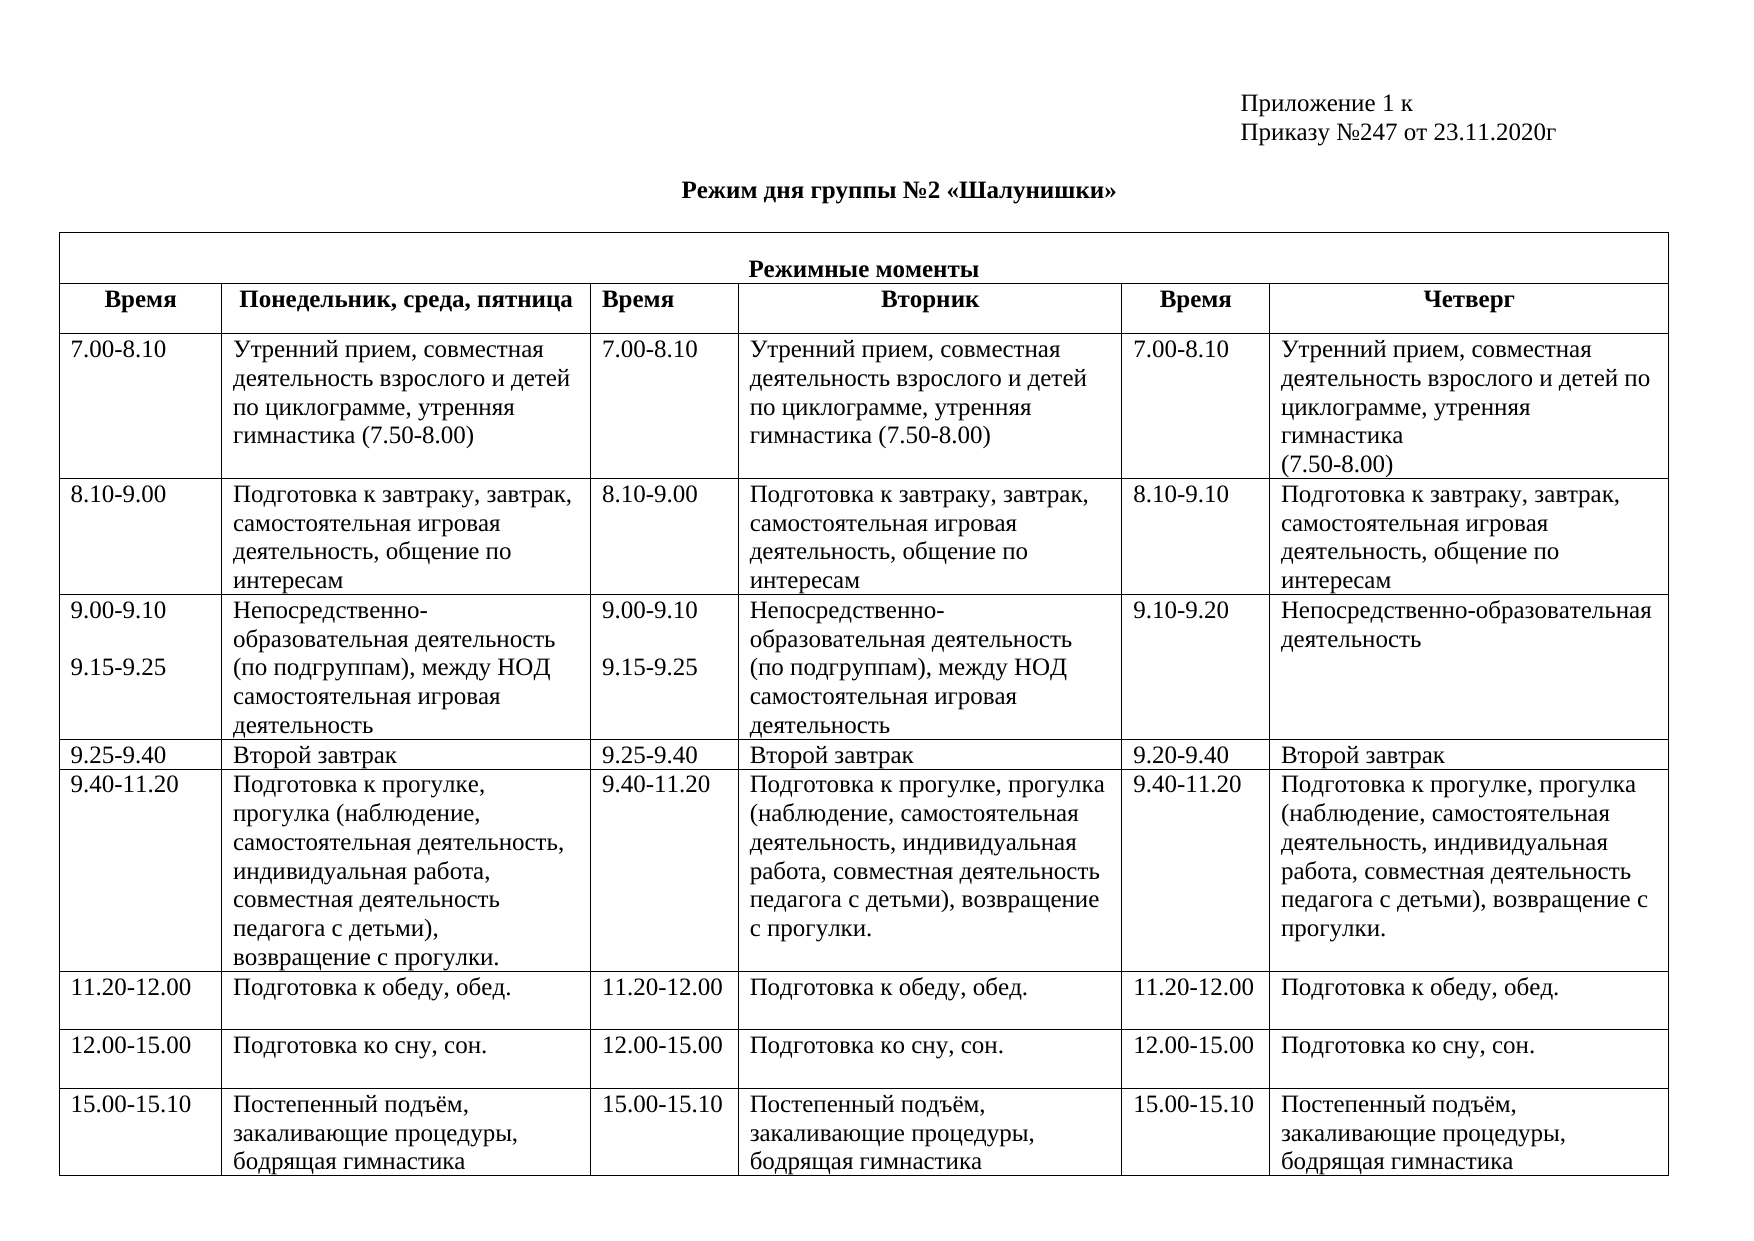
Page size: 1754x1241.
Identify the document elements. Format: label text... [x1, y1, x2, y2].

table_cell 9.10-9.20 [1122, 595, 1269, 739]
table_cell 7.00-8.10 [591, 334, 738, 478]
table_cell 8.10-9.00 [591, 479, 738, 594]
table_cell Понедельник, среда, пятница [222, 284, 590, 333]
table_cell 12.00-15.00 [1122, 1030, 1269, 1088]
table_cell Подготовка к завтраку, завтрак, самостоятельная игровая деятельность, общение по интересам [1270, 479, 1668, 594]
table_cell Постепенный подъём, закаливающие процедуры, бодрящая гимнастика [1270, 1089, 1668, 1175]
table_cell Второй завтрак [739, 740, 1121, 768]
table_cell 9.40-11.20 [60, 770, 221, 971]
table_cell 12.00-15.00 [60, 1030, 221, 1088]
table_cell Подготовка ко сну, сон. [739, 1030, 1121, 1088]
table_cell 8.10-9.10 [1122, 479, 1269, 594]
table_cell Время [591, 284, 738, 333]
table_cell 9.25-9.40 [60, 740, 221, 768]
table_cell 7.00-8.10 [1122, 334, 1269, 478]
table_cell Подготовка к обеду, обед. [1270, 972, 1668, 1029]
text Приложение 1 к [1240, 88, 1680, 117]
table_cell 9.25-9.40 [591, 740, 738, 768]
text Режим дня группы №2 «Шалунишки» [118, 175, 1680, 203]
table_cell 11.20-12.00 [591, 972, 738, 1029]
table_cell Утренний прием, совместная деятельность взрослого и детей по циклограмме, утренняя гимнастика (7.50-8.00) [1270, 334, 1668, 478]
table_cell Второй завтрак [222, 740, 590, 768]
table_cell 12.00-15.00 [591, 1030, 738, 1088]
table_cell 9.40-11.20 [1122, 770, 1269, 971]
table_cell Подготовка ко сну, сон. [222, 1030, 590, 1088]
table_cell Утренний прием, совместная деятельность взрослого и детей по циклограмме, утренняя гимнастика (7.50-8.00) [739, 334, 1121, 478]
table_cell Подготовка к прогулке, прогулка (наблюдение, самостоятельная деятельность, индивидуальная работа, совместная деятельность педагога с детьми), возвращение с прогулки. [222, 770, 590, 971]
table_cell Подготовка к завтраку, завтрак, самостоятельная игровая деятельность, общение по интересам [222, 479, 590, 594]
table_cell Непосредственно-образовательная деятельность (по подгруппам), между НОД самостоятельная игровая деятельность [222, 595, 590, 739]
table_cell 15.00-15.10 [60, 1089, 221, 1175]
table_cell Вторник [739, 284, 1121, 333]
table_cell Подготовка к завтраку, завтрак, самостоятельная игровая деятельность, общение по интересам [739, 479, 1121, 594]
table_cell 9.40-11.20 [591, 770, 738, 971]
table_cell 15.00-15.10 [591, 1089, 738, 1175]
table_cell 15.00-15.10 [1122, 1089, 1269, 1175]
table_cell Непосредственно-образовательная деятельность [1270, 595, 1668, 739]
table_cell Постепенный подъём, закаливающие процедуры, бодрящая гимнастика [222, 1089, 590, 1175]
table_cell 9.20-9.40 [1122, 740, 1269, 768]
table_cell 7.00-8.10 [60, 334, 221, 478]
table_cell Подготовка к прогулке, прогулка (наблюдение, самостоятельная деятельность, индивидуальная работа, совместная деятельность педагога с детьми), возвращение с прогулки. [1270, 770, 1668, 971]
table_cell Время [1122, 284, 1269, 333]
table_cell 8.10-9.00 [60, 479, 221, 594]
table_cell Постепенный подъём, закаливающие процедуры, бодрящая гимнастика [739, 1089, 1121, 1175]
table_cell Время [60, 284, 221, 333]
table_cell Четверг [1270, 284, 1668, 333]
table_cell 11.20-12.00 [60, 972, 221, 1029]
table_cell Подготовка к обеду, обед. [739, 972, 1121, 1029]
table_cell 9.00-9.10 9.15-9.25 [591, 595, 738, 739]
table_cell Подготовка к обеду, обед. [222, 972, 590, 1029]
table_cell Подготовка ко сну, сон. [1270, 1030, 1668, 1088]
table_cell Подготовка к прогулке, прогулка (наблюдение, самостоятельная деятельность, индивидуальная работа, совместная деятельность педагога с детьми), возвращение с прогулки. [739, 770, 1121, 971]
table_cell Второй завтрак [1270, 740, 1668, 768]
table_header Режимные моменты [60, 233, 1668, 283]
table_cell Непосредственно-образовательная деятельность (по подгруппам), между НОД самостоятельная игровая деятельность [739, 595, 1121, 739]
table_cell 11.20-12.00 [1122, 972, 1269, 1029]
table_cell Утренний прием, совместная деятельность взрослого и детей по циклограмме, утренняя гимнастика (7.50-8.00) [222, 334, 590, 478]
table_cell 9.00-9.10 9.15-9.25 [60, 595, 221, 739]
text Приказу №247 от 23.11.2020г [1240, 117, 1680, 146]
